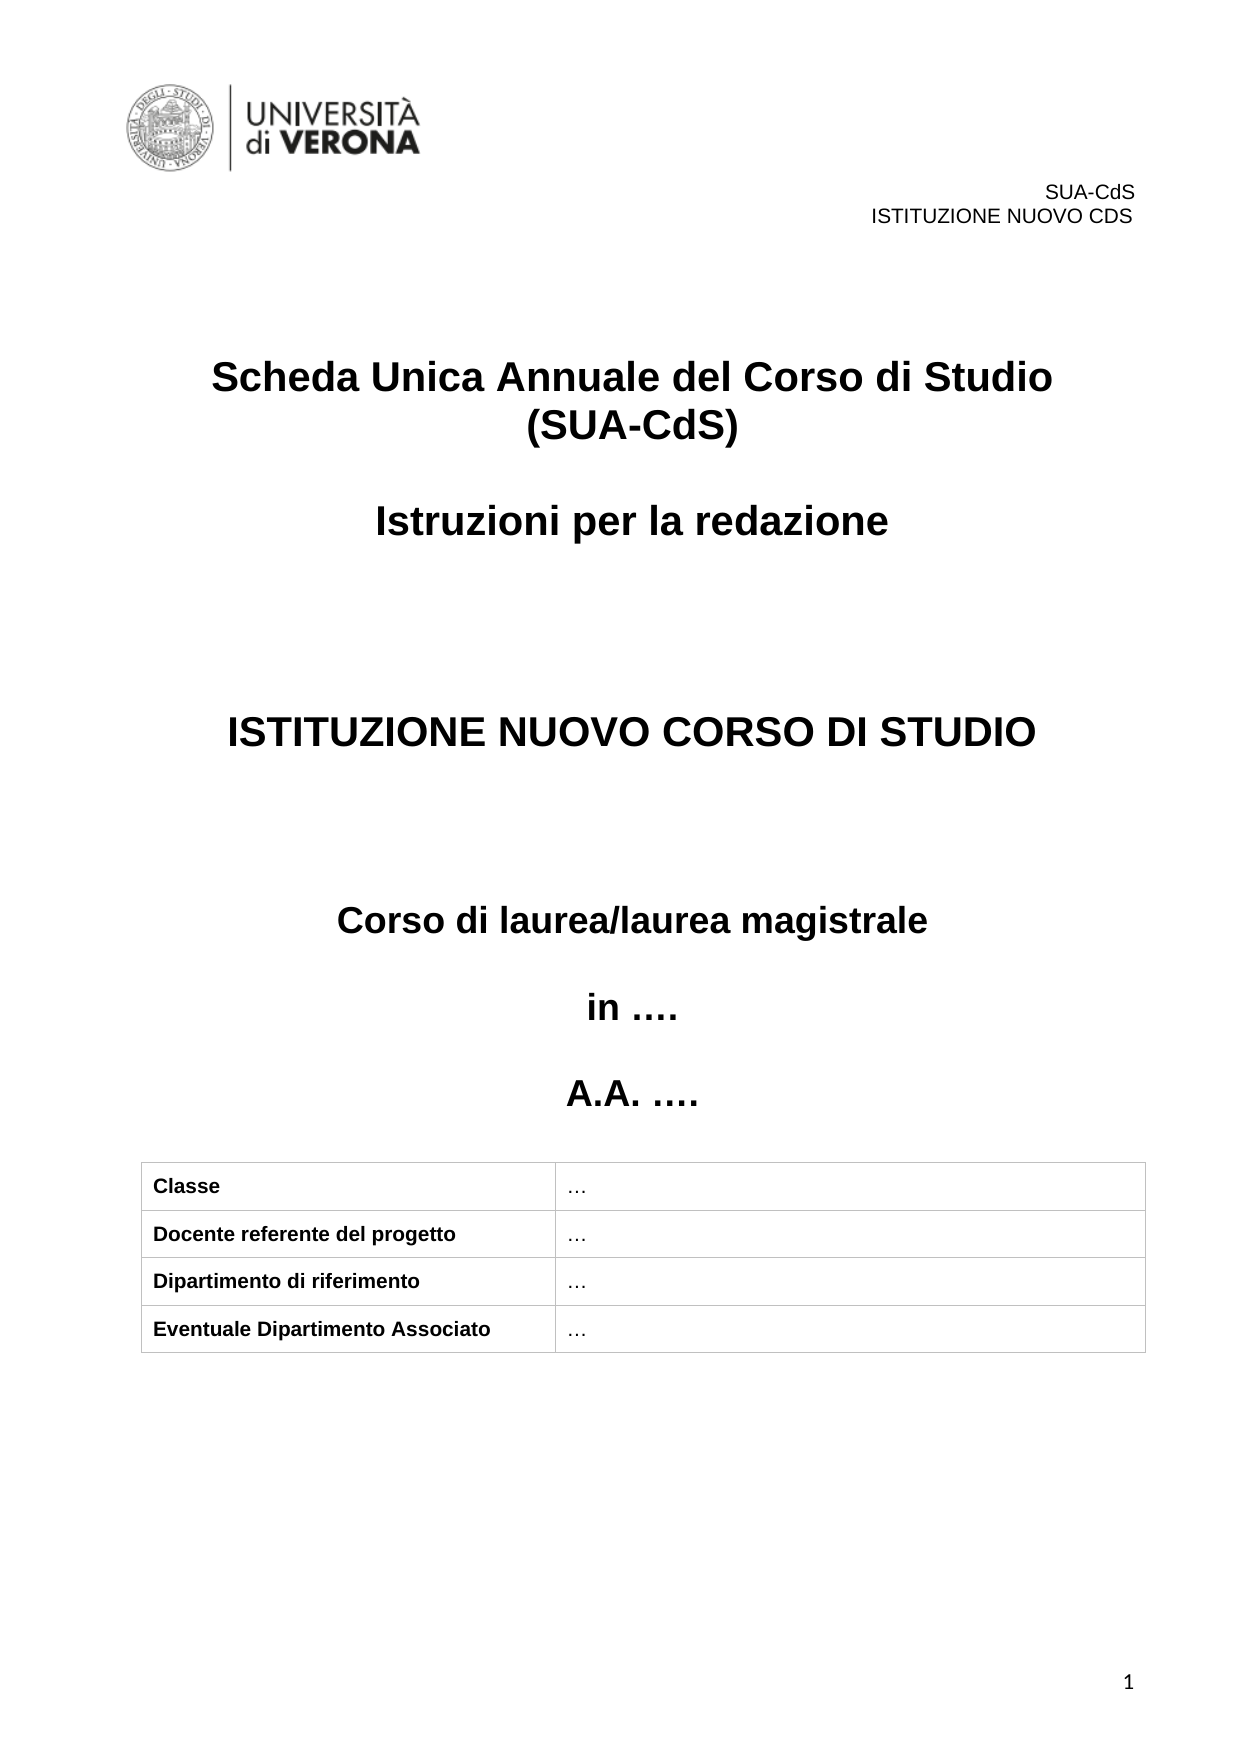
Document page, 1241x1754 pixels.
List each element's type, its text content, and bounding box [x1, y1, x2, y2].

text A.A. …. [100, 1071, 1149, 1114]
text (SUA-CdS) [130, 400, 1135, 448]
table_cell Docente referente del progetto [142, 1211, 555, 1257]
text ISTITUZIONE NUOVO CORSO DI STUDIO [100, 707, 1149, 755]
text Corso di laurea/laurea magistrale [130, 898, 1135, 942]
table_header … [556, 1163, 1145, 1209]
table_cell Dipartimento di riferimento [142, 1258, 555, 1304]
table_cell … [556, 1306, 1145, 1352]
table_cell … [556, 1211, 1145, 1257]
text Istruzioni per la redazione [100, 496, 1149, 544]
text in …. [100, 985, 1149, 1028]
table_cell … [556, 1258, 1145, 1304]
text Scheda Unica Annuale del Corso di Studio [130, 352, 1135, 400]
table_header Classe [142, 1163, 555, 1209]
table_cell Eventuale Dipartimento Associato [142, 1306, 555, 1352]
